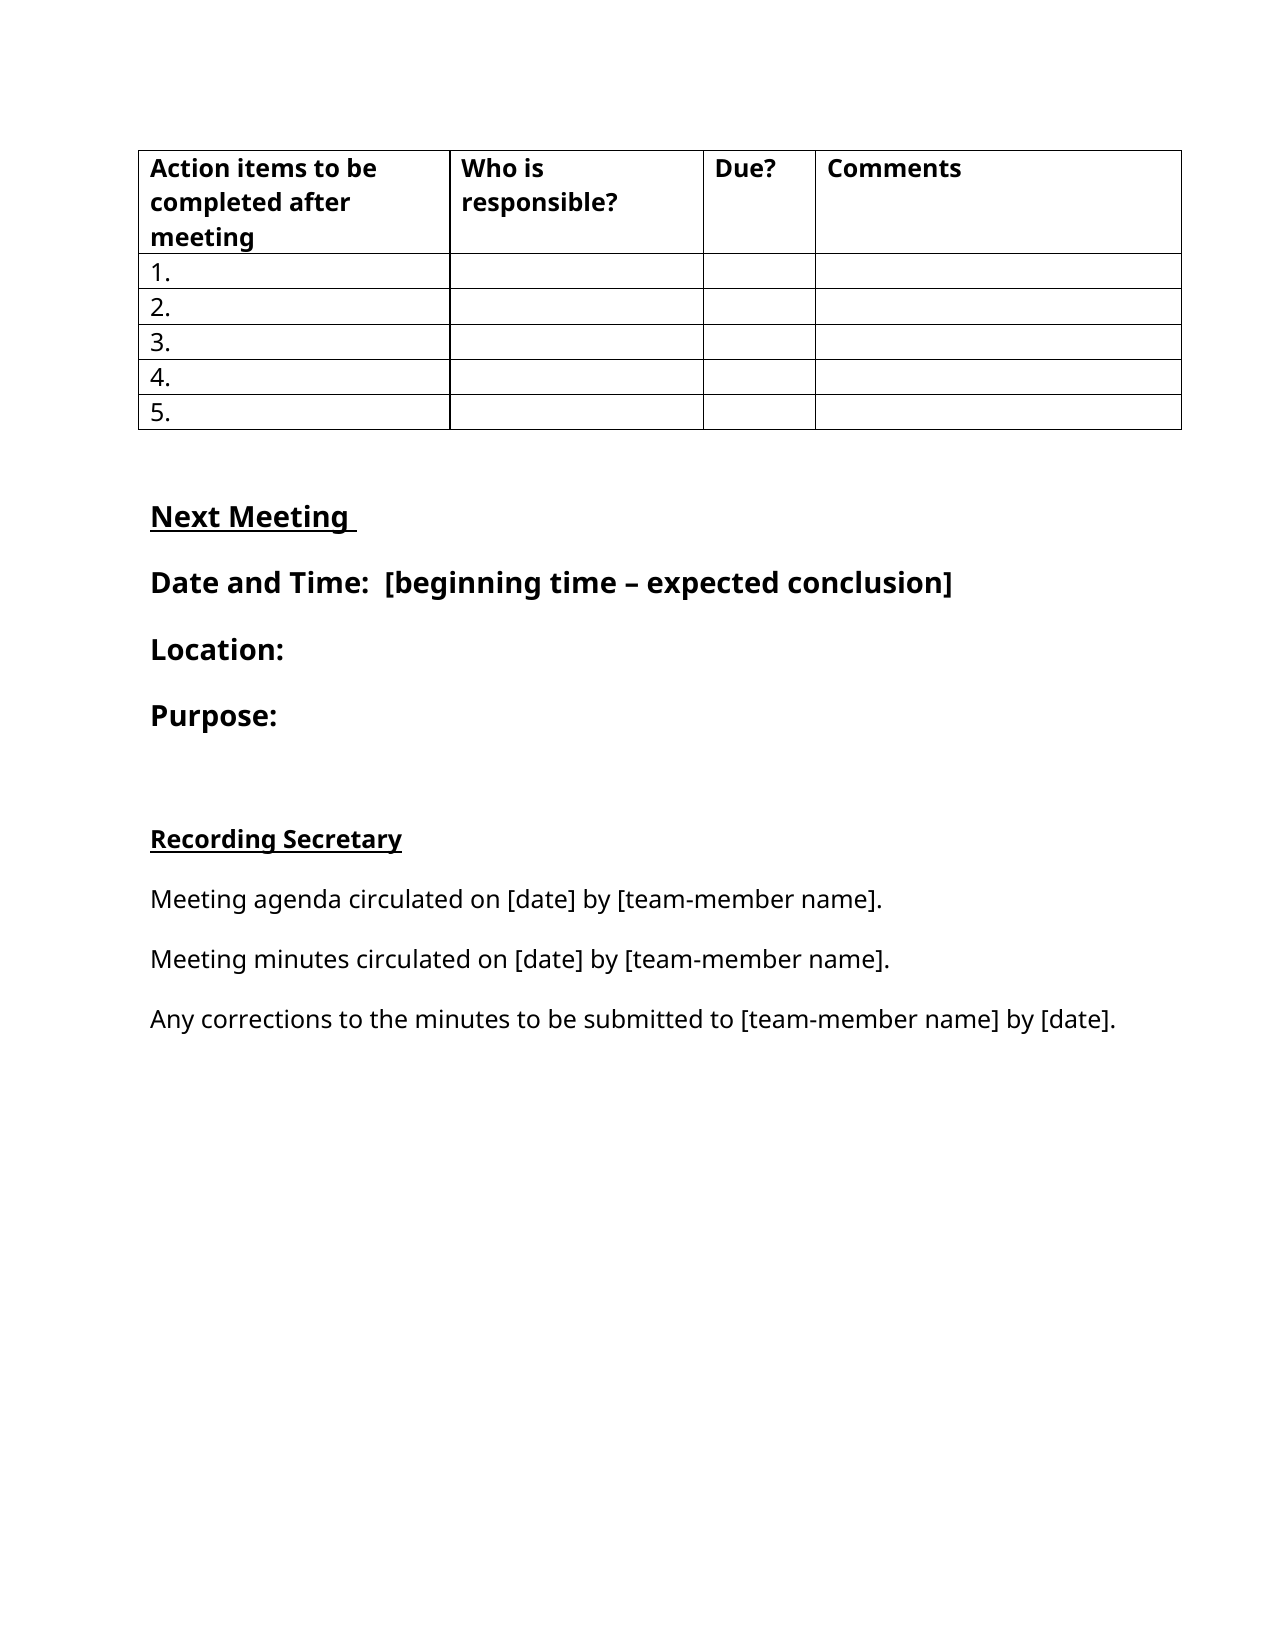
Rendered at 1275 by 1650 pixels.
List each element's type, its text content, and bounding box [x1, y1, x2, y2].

table_cell [816, 325, 1181, 358]
table_cell [451, 325, 703, 358]
table_cell 5. [139, 395, 449, 429]
table_cell 2. [139, 289, 449, 323]
table_cell [451, 254, 703, 288]
table_cell 1. [139, 254, 449, 288]
text Meeting agenda circulated on [date] by [team-member name]. [150, 882, 1125, 916]
table_cell [704, 254, 815, 288]
table_cell 4. [139, 360, 449, 394]
table_cell [704, 360, 815, 394]
table_cell [816, 395, 1181, 429]
table_cell [704, 289, 815, 323]
table_cell [816, 254, 1181, 288]
table_header Comments [816, 151, 1181, 253]
text Purpose: [150, 696, 1125, 735]
text Location: [150, 629, 1125, 669]
table_cell [816, 360, 1181, 394]
table_cell [451, 289, 703, 323]
table_header Who is responsible? [451, 151, 703, 253]
text Any corrections to the minutes to be submitted to [team-member name] by [date]. [150, 1002, 1125, 1036]
table_cell [704, 395, 815, 429]
table_cell 3. [139, 325, 449, 358]
table_cell [451, 395, 703, 429]
text Meeting minutes circulated on [date] by [team-member name]. [150, 942, 1125, 976]
table_cell [451, 360, 703, 394]
table_header Due? [704, 151, 815, 253]
text Next Meeting [150, 496, 1125, 536]
text Recording Secretary [150, 822, 1125, 856]
table_cell [816, 289, 1181, 323]
table_header Action items to be completed after meeting [139, 151, 449, 253]
text Date and Time: [beginning time – expected conclusion] [150, 563, 1125, 602]
table_cell [704, 325, 815, 358]
